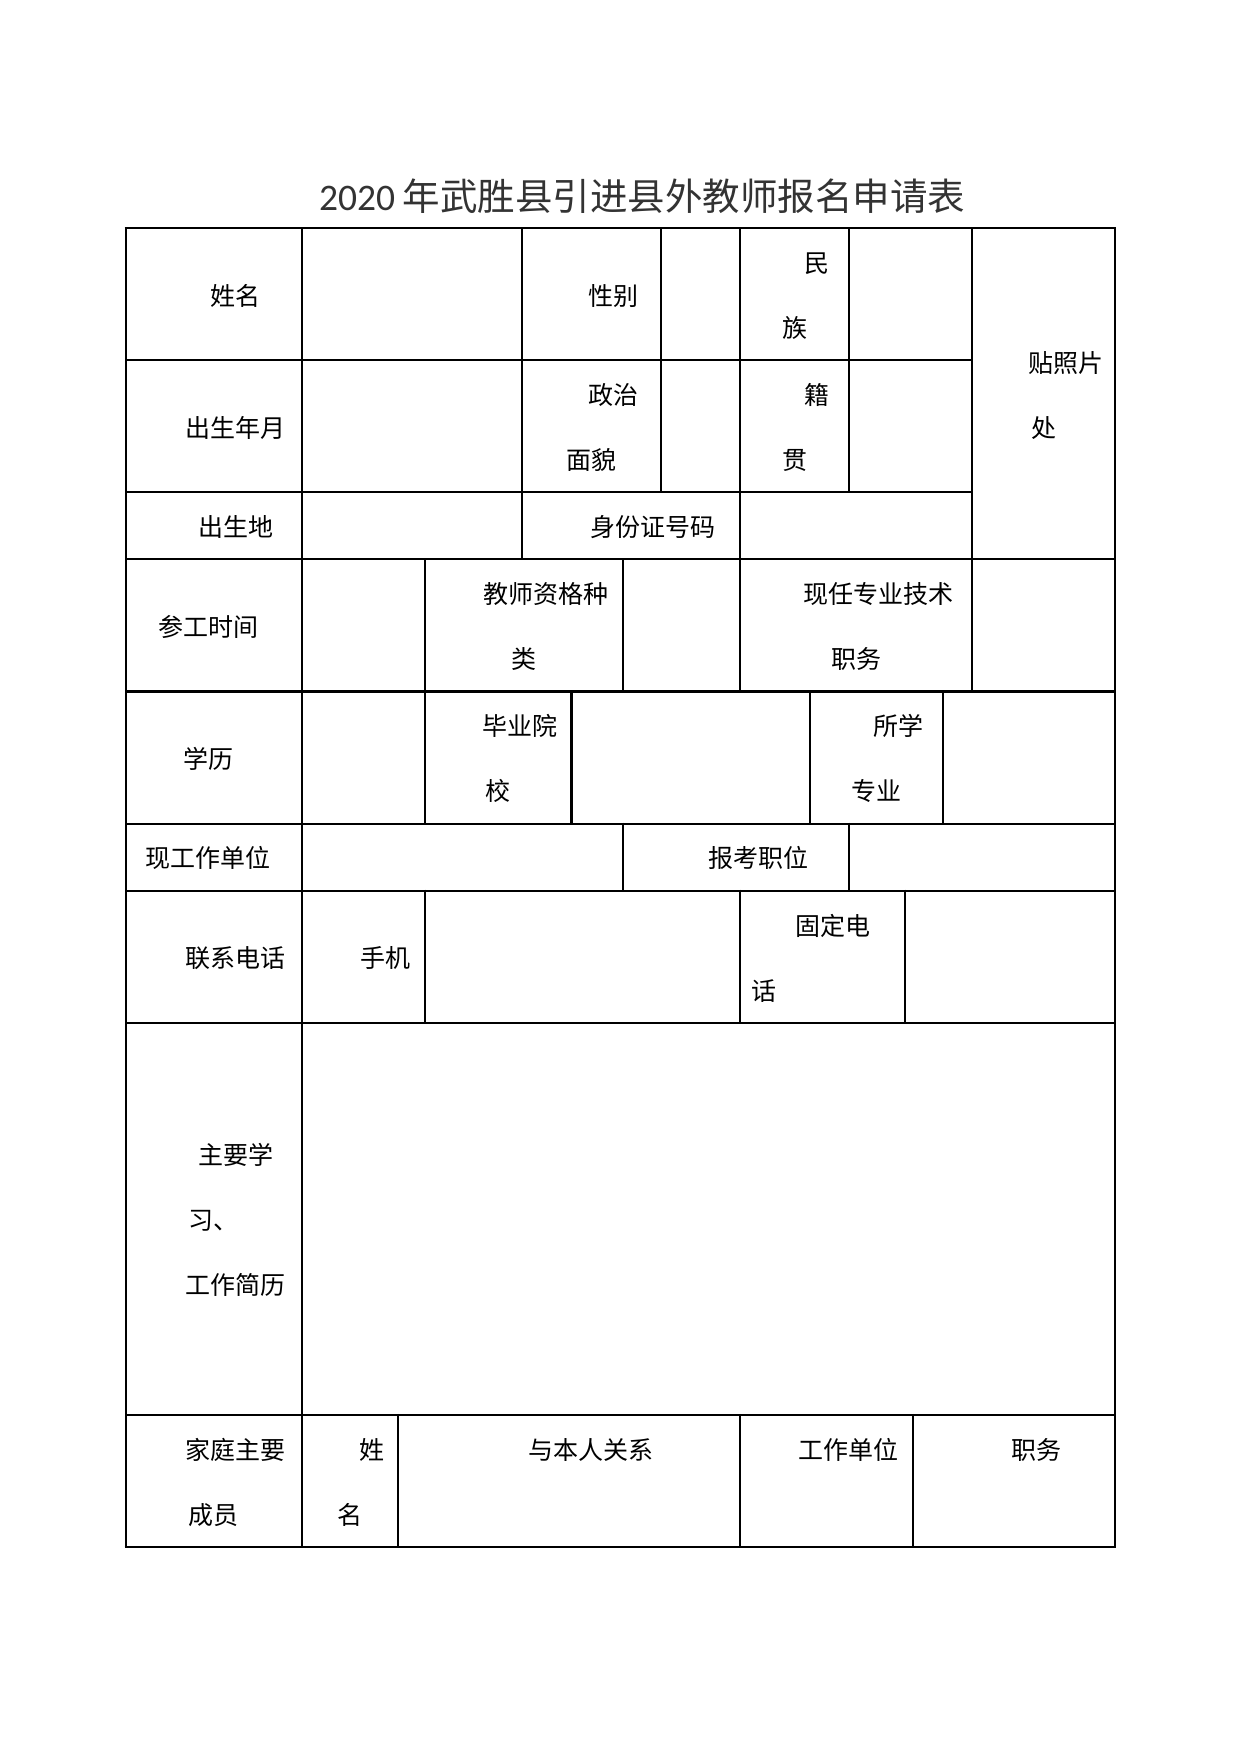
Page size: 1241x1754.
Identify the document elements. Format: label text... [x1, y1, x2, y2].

table_header 贴照片处 [973, 229, 1114, 558]
table_cell [944, 693, 1114, 822]
table_cell [973, 560, 1114, 690]
table_cell 籍贯 [741, 361, 848, 491]
table_header [303, 229, 521, 359]
table_cell 工作单位 [741, 1416, 912, 1546]
table_header 姓名 [127, 229, 301, 359]
table_cell 联系电话 [127, 892, 301, 1022]
table_cell [303, 493, 521, 558]
table_cell [303, 560, 424, 690]
table_cell 出生地 [127, 493, 301, 558]
table_header [662, 229, 739, 359]
table_cell [303, 693, 424, 822]
table_cell [426, 892, 739, 1022]
table_cell 现工作单位 [127, 825, 301, 889]
table_cell [850, 825, 1114, 889]
table_cell 教师资格种类 [426, 560, 622, 690]
table_cell [303, 361, 521, 491]
table_cell 固定电话 [741, 892, 904, 1022]
table_cell [741, 493, 971, 558]
table_cell [303, 1024, 1114, 1414]
table_cell 报考职位 [624, 825, 848, 889]
table_cell [303, 825, 622, 889]
table_cell 手机 [303, 892, 424, 1022]
table_cell 身份证号码 [523, 493, 739, 558]
table_cell [850, 361, 971, 491]
table_cell 学历 [127, 693, 301, 822]
table_header [850, 229, 971, 359]
text 2020年武胜县引进县外教师报名申请表 [187, 162, 1053, 227]
table_cell 毕业院校 [426, 693, 570, 822]
table_cell [906, 892, 1114, 1022]
table_cell 现任专业技术职务 [741, 560, 971, 690]
table_cell 与本人关系 [399, 1416, 739, 1546]
table_cell 主要学习、 工作简历 [127, 1024, 301, 1414]
table_cell [573, 693, 809, 822]
table_cell 出生年月 [127, 361, 301, 491]
table_cell 姓名 [303, 1416, 397, 1546]
table_cell 职务 [914, 1416, 1114, 1546]
table_cell [662, 361, 739, 491]
table_header 民族 [741, 229, 848, 359]
table_cell 家庭主要成员 [127, 1416, 301, 1546]
table_cell 参工时间 [127, 560, 301, 690]
table_header 性别 [523, 229, 660, 359]
table_cell 所学专业 [811, 693, 942, 822]
table_cell 政治面貌 [523, 361, 660, 491]
table_cell [624, 560, 739, 690]
